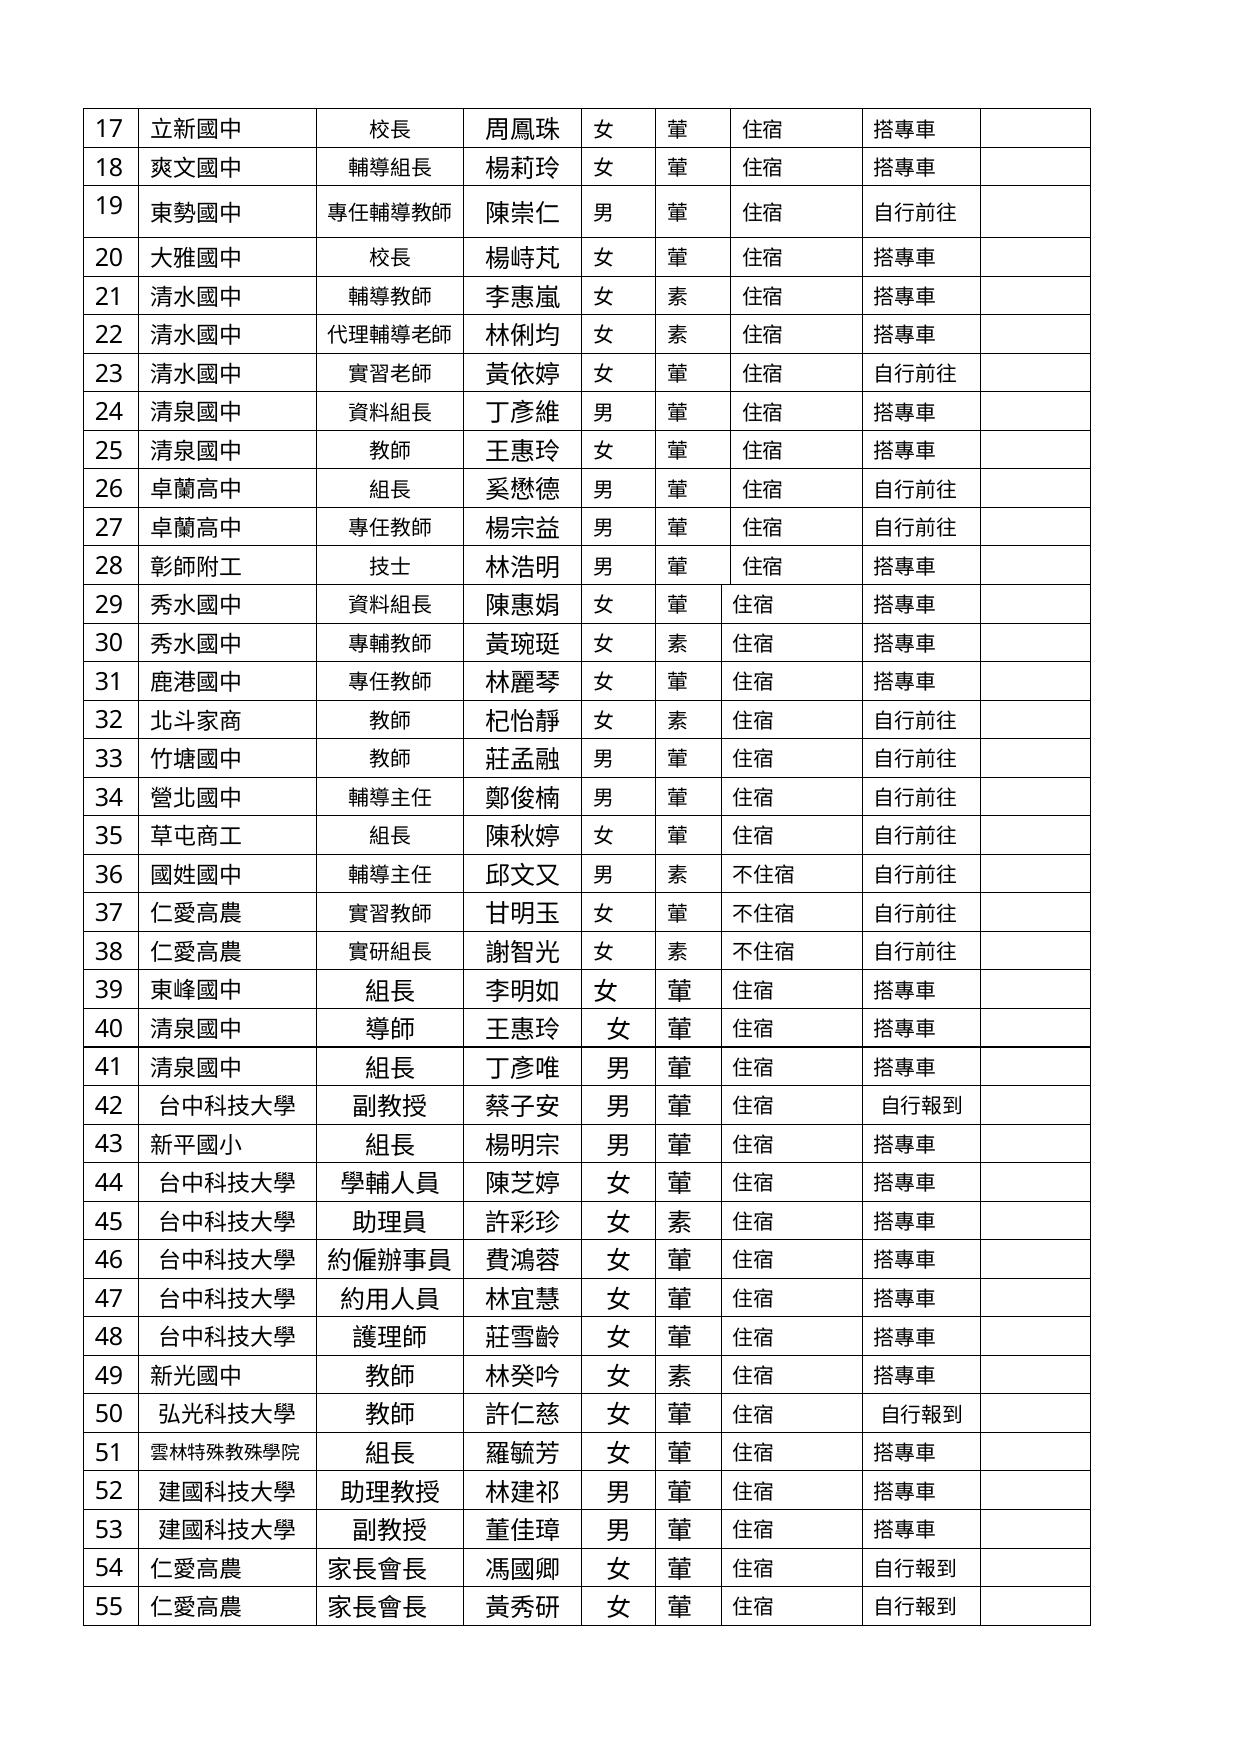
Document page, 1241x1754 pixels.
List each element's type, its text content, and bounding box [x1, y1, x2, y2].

table_cell 住宿 [722, 1009, 862, 1046]
table_cell 住宿 [722, 1202, 862, 1239]
table_cell 助理教授 [317, 1471, 463, 1509]
table_cell 營北國中 [139, 778, 316, 815]
table_cell 副教授 [317, 1086, 463, 1123]
table_cell [981, 1317, 1090, 1355]
table_cell [981, 508, 1090, 545]
table_cell 住宿 [731, 109, 862, 147]
table_cell 男 [582, 546, 655, 584]
table_cell 素 [656, 1356, 721, 1393]
table_cell 搭專車 [863, 1510, 980, 1547]
table_cell 台中科技大學 [139, 1163, 316, 1201]
table_cell 助理員 [317, 1202, 463, 1239]
table_cell 專任教師 [317, 662, 463, 699]
table_cell 清泉國中 [139, 1048, 316, 1085]
table_cell 葷 [656, 1510, 721, 1547]
table_cell 不住宿 [722, 855, 862, 892]
table_cell 竹塘國中 [139, 739, 316, 777]
table_cell 杞怡靜 [464, 701, 581, 738]
table_cell 台中科技大學 [139, 1317, 316, 1355]
table_cell 50 [84, 1394, 138, 1432]
table_cell 45 [84, 1202, 138, 1239]
table_cell 許仁慈 [464, 1394, 581, 1432]
table_cell 葷 [656, 1433, 721, 1470]
table_cell 18 [84, 148, 138, 185]
table_cell 王惠玲 [464, 1009, 581, 1046]
table_cell 葷 [656, 1240, 721, 1278]
table_cell 葷 [656, 354, 730, 391]
table_cell 台中科技大學 [139, 1202, 316, 1239]
table_cell 彰師附工 [139, 546, 316, 584]
table_cell 住宿 [731, 469, 862, 507]
table_cell [981, 1510, 1090, 1547]
table_cell 29 [84, 585, 138, 622]
table_cell [981, 778, 1090, 815]
table_cell 葷 [656, 508, 730, 545]
table_cell 住宿 [722, 1356, 862, 1393]
table_cell 輔導主任 [317, 855, 463, 892]
table_cell 素 [656, 701, 721, 738]
table_cell 費鴻蓉 [464, 1240, 581, 1278]
table_cell 20 [84, 238, 138, 276]
table_cell 男 [582, 392, 655, 430]
table_cell 草屯商工 [139, 816, 316, 854]
table_cell 不住宿 [722, 893, 862, 931]
table_cell [981, 1433, 1090, 1470]
table_cell 黃琬珽 [464, 624, 581, 661]
table_cell 搭專車 [863, 1202, 980, 1239]
table_cell 住宿 [722, 1433, 862, 1470]
table_cell 住宿 [722, 1125, 862, 1162]
table_cell [981, 662, 1090, 699]
table_cell 住宿 [731, 186, 862, 237]
table_cell 43 [84, 1125, 138, 1162]
table_cell 葷 [656, 739, 721, 777]
table_cell 住宿 [731, 354, 862, 391]
table_cell 大雅國中 [139, 238, 316, 276]
table_cell 輔導教師 [317, 277, 463, 314]
table_cell 葷 [656, 893, 721, 931]
table_cell 葷 [656, 1587, 721, 1624]
table_cell 莊雪齡 [464, 1317, 581, 1355]
table_cell 女 [582, 431, 655, 468]
table_cell 清泉國中 [139, 431, 316, 468]
table_cell 自行報到 [863, 1587, 980, 1624]
table_cell 31 [84, 662, 138, 699]
table_cell 葷 [656, 585, 721, 622]
table_cell 丁彥唯 [464, 1048, 581, 1085]
table_cell 女 [582, 354, 655, 391]
table_cell 28 [84, 546, 138, 584]
table_cell 女 [582, 238, 655, 276]
table_cell 莊孟融 [464, 739, 581, 777]
table_cell 仁愛高農 [139, 893, 316, 931]
table_cell 實習教師 [317, 893, 463, 931]
table_cell 自行報到 [863, 1549, 980, 1586]
table_cell 自行前往 [863, 855, 980, 892]
table_cell 女 [582, 1433, 655, 1470]
table_cell 葷 [656, 1549, 721, 1586]
table_cell 葷 [656, 186, 730, 237]
table_cell 葷 [656, 431, 730, 468]
table_cell 搭專車 [863, 1009, 980, 1046]
table_cell 女 [582, 1549, 655, 1586]
table_cell [981, 148, 1090, 185]
table_cell 住宿 [731, 315, 862, 353]
table_cell [981, 315, 1090, 353]
table_cell [981, 1394, 1090, 1432]
table_cell 男 [582, 855, 655, 892]
table_cell [981, 701, 1090, 738]
table_cell 女 [582, 1009, 655, 1046]
table_cell [981, 893, 1090, 931]
table_cell 葷 [656, 1048, 721, 1085]
table_cell [981, 109, 1090, 147]
table_cell 東勢國中 [139, 186, 316, 237]
table_cell 葷 [656, 1279, 721, 1316]
table_cell 住宿 [731, 148, 862, 185]
table_cell 葷 [656, 1394, 721, 1432]
table_cell 實研組長 [317, 932, 463, 969]
table_cell [981, 1471, 1090, 1509]
table_cell 搭專車 [863, 148, 980, 185]
table_cell 自行報到 [863, 1394, 980, 1432]
table_cell 女 [582, 662, 655, 699]
table_cell 24 [84, 392, 138, 430]
table_cell 導師 [317, 1009, 463, 1046]
table_cell 34 [84, 778, 138, 815]
table_cell 素 [656, 315, 730, 353]
table_cell 蔡子安 [464, 1086, 581, 1123]
table_cell 羅毓芳 [464, 1433, 581, 1470]
table_cell 自行前往 [863, 893, 980, 931]
table_cell 52 [84, 1471, 138, 1509]
table_cell 葷 [656, 392, 730, 430]
table_cell 40 [84, 1009, 138, 1046]
table_cell 39 [84, 970, 138, 1008]
table_cell 搭專車 [863, 1048, 980, 1085]
table_cell 住宿 [722, 1086, 862, 1123]
table_cell 住宿 [722, 1317, 862, 1355]
table_cell [981, 855, 1090, 892]
table_cell 女 [582, 1356, 655, 1393]
table_cell 自行前往 [863, 508, 980, 545]
table_cell 住宿 [722, 778, 862, 815]
table_cell [981, 585, 1090, 622]
table_cell 素 [656, 277, 730, 314]
table_cell 陳秋婷 [464, 816, 581, 854]
table_cell 技士 [317, 546, 463, 584]
table_cell 陳惠娟 [464, 585, 581, 622]
table_cell 清水國中 [139, 315, 316, 353]
table_cell 搭專車 [863, 1279, 980, 1316]
table_cell 素 [656, 855, 721, 892]
table_cell 54 [84, 1549, 138, 1586]
table_cell 住宿 [722, 1163, 862, 1201]
table_cell 住宿 [722, 1048, 862, 1085]
table_cell 住宿 [722, 1510, 862, 1547]
table_cell 44 [84, 1163, 138, 1201]
table_cell 搭專車 [863, 662, 980, 699]
table_cell 葷 [656, 778, 721, 815]
table_cell 女 [582, 1202, 655, 1239]
table_cell 建國科技大學 [139, 1510, 316, 1547]
table_cell 55 [84, 1587, 138, 1624]
table_cell 約用人員 [317, 1279, 463, 1316]
table_cell 17 [84, 109, 138, 147]
table_cell [981, 277, 1090, 314]
table_cell 51 [84, 1433, 138, 1470]
table_cell 26 [84, 469, 138, 507]
table_cell 專任輔導教師 [317, 186, 463, 237]
table_cell 李惠嵐 [464, 277, 581, 314]
table_cell 住宿 [722, 1587, 862, 1624]
table_cell 住宿 [722, 701, 862, 738]
table_cell 教師 [317, 431, 463, 468]
table_cell 爽文國中 [139, 148, 316, 185]
table_cell 學輔人員 [317, 1163, 463, 1201]
table_cell 搭專車 [863, 624, 980, 661]
table_cell 葷 [656, 1009, 721, 1046]
table_cell 自行前往 [863, 354, 980, 391]
table_cell 32 [84, 701, 138, 738]
table_cell 41 [84, 1048, 138, 1085]
table_cell 家長會長 [317, 1587, 463, 1624]
table_cell 男 [582, 778, 655, 815]
table_cell 自行前往 [863, 932, 980, 969]
table_cell 男 [582, 1510, 655, 1547]
table_cell 住宿 [731, 431, 862, 468]
table_cell 素 [656, 624, 721, 661]
table_cell 搭專車 [863, 1163, 980, 1201]
table_cell [981, 1086, 1090, 1123]
table_cell [981, 932, 1090, 969]
table_cell 46 [84, 1240, 138, 1278]
table_cell 專任教師 [317, 508, 463, 545]
table_cell 葷 [656, 1317, 721, 1355]
table_cell 住宿 [731, 546, 862, 584]
table_cell 教師 [317, 739, 463, 777]
table_cell 董佳璋 [464, 1510, 581, 1547]
table_cell 住宿 [722, 662, 862, 699]
table_cell [981, 238, 1090, 276]
table_cell 楊明宗 [464, 1125, 581, 1162]
table_cell 自行前往 [863, 778, 980, 815]
table_cell 48 [84, 1317, 138, 1355]
table_cell [981, 1279, 1090, 1316]
table_cell 林俐均 [464, 315, 581, 353]
table_cell 住宿 [731, 277, 862, 314]
table_cell 葷 [656, 816, 721, 854]
table_cell 教師 [317, 1356, 463, 1393]
table_cell 清泉國中 [139, 1009, 316, 1046]
table_cell 秀水國中 [139, 624, 316, 661]
table_cell 搭專車 [863, 1433, 980, 1470]
table_cell 女 [582, 1240, 655, 1278]
table_cell 台中科技大學 [139, 1086, 316, 1123]
table_cell 東峰國中 [139, 970, 316, 1008]
table_cell 代理輔導老師 [317, 315, 463, 353]
table_cell 女 [582, 277, 655, 314]
table_cell 男 [582, 739, 655, 777]
table_cell 25 [84, 431, 138, 468]
table_cell 組長 [317, 816, 463, 854]
table_cell 林建祁 [464, 1471, 581, 1509]
table_cell 女 [582, 585, 655, 622]
table_cell 住宿 [722, 624, 862, 661]
table_cell 葷 [656, 1086, 721, 1123]
table_cell 27 [84, 508, 138, 545]
table_cell 住宿 [722, 970, 862, 1008]
table_cell 葷 [656, 1471, 721, 1509]
table_cell 搭專車 [863, 970, 980, 1008]
table_cell 女 [582, 1163, 655, 1201]
table_cell 搭專車 [863, 277, 980, 314]
table_cell 實習老師 [317, 354, 463, 391]
table_cell 邱文又 [464, 855, 581, 892]
table_cell 搭專車 [863, 1471, 980, 1509]
table_cell 搭專車 [863, 585, 980, 622]
table_cell 葷 [656, 662, 721, 699]
table_cell 教師 [317, 1394, 463, 1432]
table_cell 自行前往 [863, 739, 980, 777]
table_cell 女 [582, 1394, 655, 1432]
table_cell [981, 1587, 1090, 1624]
table_cell 護理師 [317, 1317, 463, 1355]
table_cell 搭專車 [863, 315, 980, 353]
table_cell 住宿 [722, 1240, 862, 1278]
table_cell [981, 469, 1090, 507]
table_cell 搭專車 [863, 431, 980, 468]
table_cell 自行前往 [863, 186, 980, 237]
table_cell 林麗琴 [464, 662, 581, 699]
table_cell 謝智光 [464, 932, 581, 969]
table_cell 清水國中 [139, 277, 316, 314]
table_cell [981, 392, 1090, 430]
table_cell 葷 [656, 109, 730, 147]
table_cell [981, 354, 1090, 391]
table_cell 校長 [317, 238, 463, 276]
table_cell 仁愛高農 [139, 1549, 316, 1586]
table_cell 秀水國中 [139, 585, 316, 622]
table_cell 弘光科技大學 [139, 1394, 316, 1432]
table_cell 女 [582, 624, 655, 661]
table_cell 黃依婷 [464, 354, 581, 391]
table_cell 37 [84, 893, 138, 931]
table_cell 男 [582, 186, 655, 237]
table_cell 住宿 [722, 1471, 862, 1509]
table_cell [981, 1009, 1090, 1046]
table_cell 住宿 [731, 392, 862, 430]
table_cell 自行前往 [863, 469, 980, 507]
table_cell 男 [582, 469, 655, 507]
table_cell 不住宿 [722, 932, 862, 969]
table_cell 丁彥維 [464, 392, 581, 430]
table_cell 葷 [656, 546, 730, 584]
table_cell 組長 [317, 1125, 463, 1162]
table_cell 鄭俊楠 [464, 778, 581, 815]
table_cell 資料組長 [317, 585, 463, 622]
table_cell 組長 [317, 970, 463, 1008]
table_cell 搭專車 [863, 1356, 980, 1393]
table_cell 建國科技大學 [139, 1471, 316, 1509]
table_cell 清水國中 [139, 354, 316, 391]
table_cell [981, 1048, 1090, 1085]
table_cell [981, 1356, 1090, 1393]
table_cell 甘明玉 [464, 893, 581, 931]
table_cell 葷 [656, 469, 730, 507]
table_cell [981, 186, 1090, 237]
table_cell 新平國小 [139, 1125, 316, 1162]
table_cell 約僱辦事員 [317, 1240, 463, 1278]
table_cell 35 [84, 816, 138, 854]
table_cell [981, 1202, 1090, 1239]
table_cell 仁愛高農 [139, 1587, 316, 1624]
table_cell 女 [582, 1317, 655, 1355]
table_cell 副教授 [317, 1510, 463, 1547]
table_cell 組長 [317, 1048, 463, 1085]
table_cell 楊宗益 [464, 508, 581, 545]
table_cell 組長 [317, 469, 463, 507]
table_cell 女 [582, 970, 655, 1008]
table_cell 住宿 [722, 1549, 862, 1586]
table_cell [981, 546, 1090, 584]
table_cell 自行前往 [863, 816, 980, 854]
table_cell 女 [582, 148, 655, 185]
table_cell [981, 816, 1090, 854]
table_cell 陳芝婷 [464, 1163, 581, 1201]
table_cell [981, 1125, 1090, 1162]
table_cell 女 [582, 701, 655, 738]
table_cell 搭專車 [863, 1240, 980, 1278]
table_cell 林浩明 [464, 546, 581, 584]
table_cell 23 [84, 354, 138, 391]
table_cell 立新國中 [139, 109, 316, 147]
table_cell 住宿 [722, 1394, 862, 1432]
table_cell 鹿港國中 [139, 662, 316, 699]
table_cell 49 [84, 1356, 138, 1393]
table_cell 葷 [656, 970, 721, 1008]
table_cell 42 [84, 1086, 138, 1123]
table_cell 家長會長 [317, 1549, 463, 1586]
table_cell 許彩珍 [464, 1202, 581, 1239]
table_cell 19 [84, 186, 138, 237]
table_cell 葷 [656, 1163, 721, 1201]
table_cell [981, 1163, 1090, 1201]
table_cell 女 [582, 1279, 655, 1316]
table_cell 專輔教師 [317, 624, 463, 661]
table_cell 卓蘭高中 [139, 469, 316, 507]
table_cell 住宿 [722, 739, 862, 777]
table_cell 陳崇仁 [464, 186, 581, 237]
table_cell 輔導主任 [317, 778, 463, 815]
table_cell [981, 1549, 1090, 1586]
table_cell 雲林特殊教殊學院 [139, 1433, 316, 1470]
table_cell 北斗家商 [139, 701, 316, 738]
table_cell 素 [656, 1202, 721, 1239]
table_cell 36 [84, 855, 138, 892]
table_cell 女 [582, 932, 655, 969]
table_cell 李明如 [464, 970, 581, 1008]
table_cell 22 [84, 315, 138, 353]
table_cell 男 [582, 1471, 655, 1509]
table_cell 台中科技大學 [139, 1279, 316, 1316]
table_cell 30 [84, 624, 138, 661]
table_cell 33 [84, 739, 138, 777]
table_cell 38 [84, 932, 138, 969]
table_cell 台中科技大學 [139, 1240, 316, 1278]
table_cell [981, 970, 1090, 1008]
table_cell 自行前往 [863, 701, 980, 738]
table_cell 搭專車 [863, 1317, 980, 1355]
table_cell 葷 [656, 1125, 721, 1162]
table_cell 搭專車 [863, 546, 980, 584]
table_cell 住宿 [722, 585, 862, 622]
table_cell 林宜慧 [464, 1279, 581, 1316]
table_cell 21 [84, 277, 138, 314]
table_cell 楊峙芃 [464, 238, 581, 276]
table_cell 住宿 [722, 816, 862, 854]
table_cell 黃秀研 [464, 1587, 581, 1624]
table_cell [981, 431, 1090, 468]
table_cell 47 [84, 1279, 138, 1316]
table_cell [981, 739, 1090, 777]
table_cell 女 [582, 109, 655, 147]
table_cell 王惠玲 [464, 431, 581, 468]
table_cell 周鳳珠 [464, 109, 581, 147]
table_cell 卓蘭高中 [139, 508, 316, 545]
table_cell 素 [656, 932, 721, 969]
table_cell 女 [582, 1587, 655, 1624]
table_cell 葷 [656, 148, 730, 185]
table_cell 女 [582, 893, 655, 931]
table_cell 組長 [317, 1433, 463, 1470]
table_cell 住宿 [722, 1279, 862, 1316]
table_cell 奚懋德 [464, 469, 581, 507]
table_cell 女 [582, 816, 655, 854]
table_cell 住宿 [731, 238, 862, 276]
table_cell 搭專車 [863, 392, 980, 430]
table_cell 搭專車 [863, 1125, 980, 1162]
table_cell 住宿 [731, 508, 862, 545]
table_cell 仁愛高農 [139, 932, 316, 969]
table_cell 馮國卿 [464, 1549, 581, 1586]
table_cell 搭專車 [863, 238, 980, 276]
table_cell 葷 [656, 238, 730, 276]
table_cell 清泉國中 [139, 392, 316, 430]
table_cell 男 [582, 1125, 655, 1162]
table_cell 女 [582, 315, 655, 353]
table_cell 資料組長 [317, 392, 463, 430]
table_cell 男 [582, 1048, 655, 1085]
table_cell 校長 [317, 109, 463, 147]
table_cell [981, 624, 1090, 661]
table_cell 輔導組長 [317, 148, 463, 185]
table_cell 國姓國中 [139, 855, 316, 892]
table_cell 楊莉玲 [464, 148, 581, 185]
table_cell 男 [582, 508, 655, 545]
table_cell 搭專車 [863, 109, 980, 147]
table_cell 新光國中 [139, 1356, 316, 1393]
table_cell 教師 [317, 701, 463, 738]
table_cell [981, 1240, 1090, 1278]
table_cell 男 [582, 1086, 655, 1123]
table_cell 自行報到 [863, 1086, 980, 1123]
table_cell 53 [84, 1510, 138, 1547]
table_cell 林癸吟 [464, 1356, 581, 1393]
